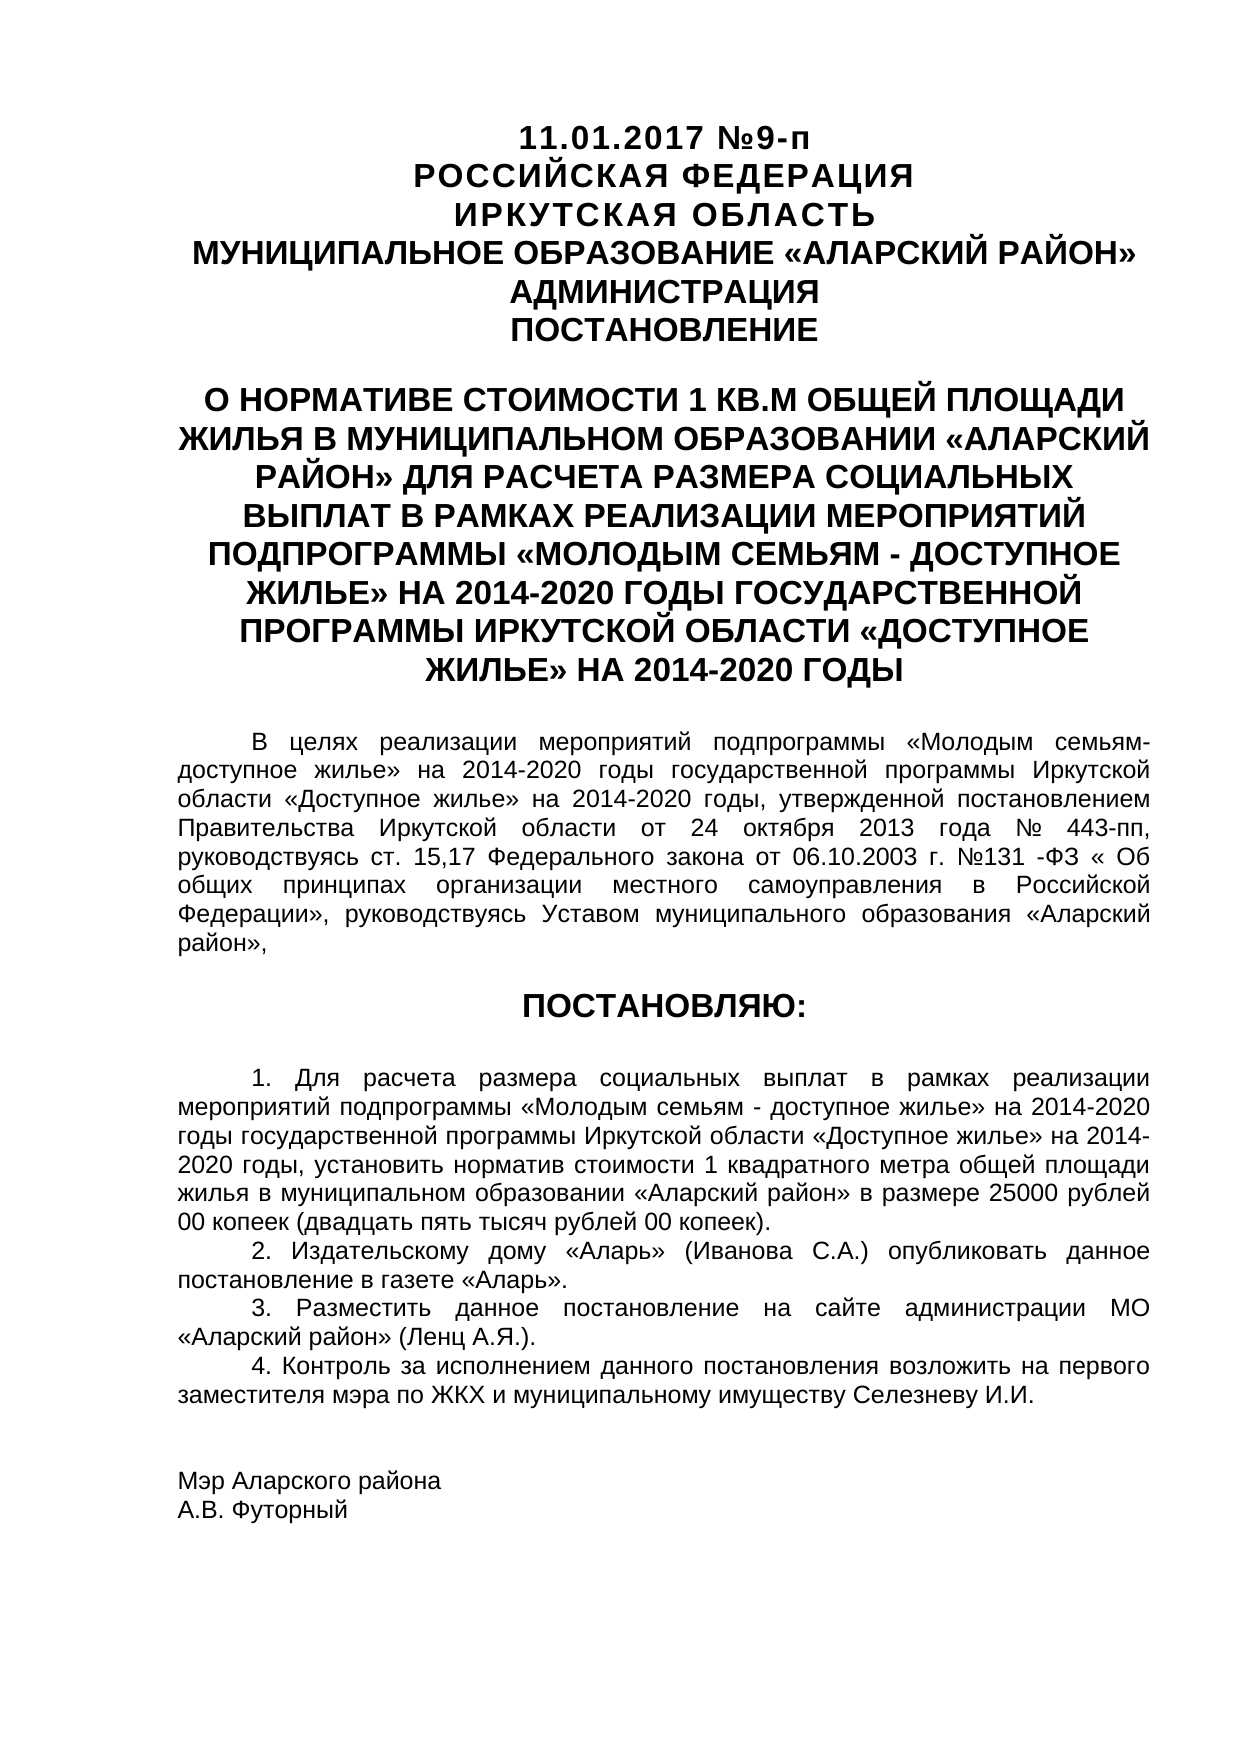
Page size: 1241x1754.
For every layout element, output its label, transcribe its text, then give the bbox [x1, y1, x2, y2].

text ИРКУТСКАЯ ОБЛАСТЬ [177, 195, 1152, 233]
text ПОСТАНОВЛЕНИЕ [177, 310, 1152, 349]
text 2. Издательскому дому «Аларь» (Иванова С.А.) опубликовать данное постановление в газете «Аларь». [177, 1236, 1152, 1293]
text Мэр Аларского района [177, 1466, 1152, 1494]
text 4. Контроль за исполнением данного постановления возложить на первого заместителя мэра по ЖКХ и муниципальному имуществу Селезневу И.И. [177, 1351, 1152, 1408]
text А.В. Футорный [177, 1494, 1152, 1523]
text ПОСТАНОВЛЯЮ: [177, 986, 1152, 1025]
text РОССИЙСКАЯ ФЕДЕРАЦИЯ [177, 157, 1152, 195]
text В целях реализации мероприятий подпрограммы «Молодым семьям- доступное жилье» на 2014-2020 годы государственной программы Иркутской области «Доступное жилье» на 2014-2020 годы, утвержденной постановлением Правительства Иркутской области от 24 октября 2013 года № 443-пп, руководствуясь ст. 15,17 Федерального закона от 06.10.2003 г. №131 -ФЗ « Об общих принципах организации местного самоуправления в Российской Федерации», руководствуясь Уставом муниципального образования «Аларский район», [177, 726, 1152, 956]
text О НОРМАТИВЕ СТОИМОСТИ 1 КВ.М ОБЩЕЙ ПЛОЩАДИ ЖИЛЬЯ В МУНИЦИПАЛЬНОМ ОБРАЗОВАНИИ «АЛАРСКИЙ РАЙОН» ДЛЯ РАСЧЕТА РАЗМЕРА СОЦИАЛЬНЫХ ВЫПЛАТ В РАМКАХ РЕАЛИЗАЦИИ МЕРОПРИЯТИЙ ПОДПРОГРАММЫ «МОЛОДЫМ СЕМЬЯМ - ДОСТУПНОЕ ЖИЛЬЕ» НА 2014-2020 ГОДЫ ГОСУДАРСТВЕННОЙ ПРОГРАММЫ ИРКУТСКОЙ ОБЛАСТИ «ДОСТУПНОЕ ЖИЛЬЕ» НА 2014-2020 ГОДЫ [177, 381, 1152, 688]
text АДМИНИСТРАЦИЯ [177, 272, 1152, 310]
text 11.01.2017 №9-п [177, 118, 1152, 157]
text 1. Для расчета размера социальных выплат в рамках реализации мероприятий подпрограммы «Молодым семьям - доступное жилье» на 2014-2020 годы государственной программы Иркутской области «Доступное жилье» на 2014-2020 годы, установить норматив стоимости 1 квадратного метра общей площади жилья в муниципальном образовании «Аларский район» в размере 25000 рублей 00 копеек (двадцать пять тысяч рублей 00 копеек). [177, 1063, 1152, 1236]
text 3. Разместить данное постановление на сайте администрации МО «Аларский район» (Ленц А.Я.). [177, 1293, 1152, 1351]
text МУНИЦИПАЛЬНОЕ ОБРАЗОВАНИЕ «АЛАРСКИЙ РАЙОН» [177, 233, 1152, 272]
